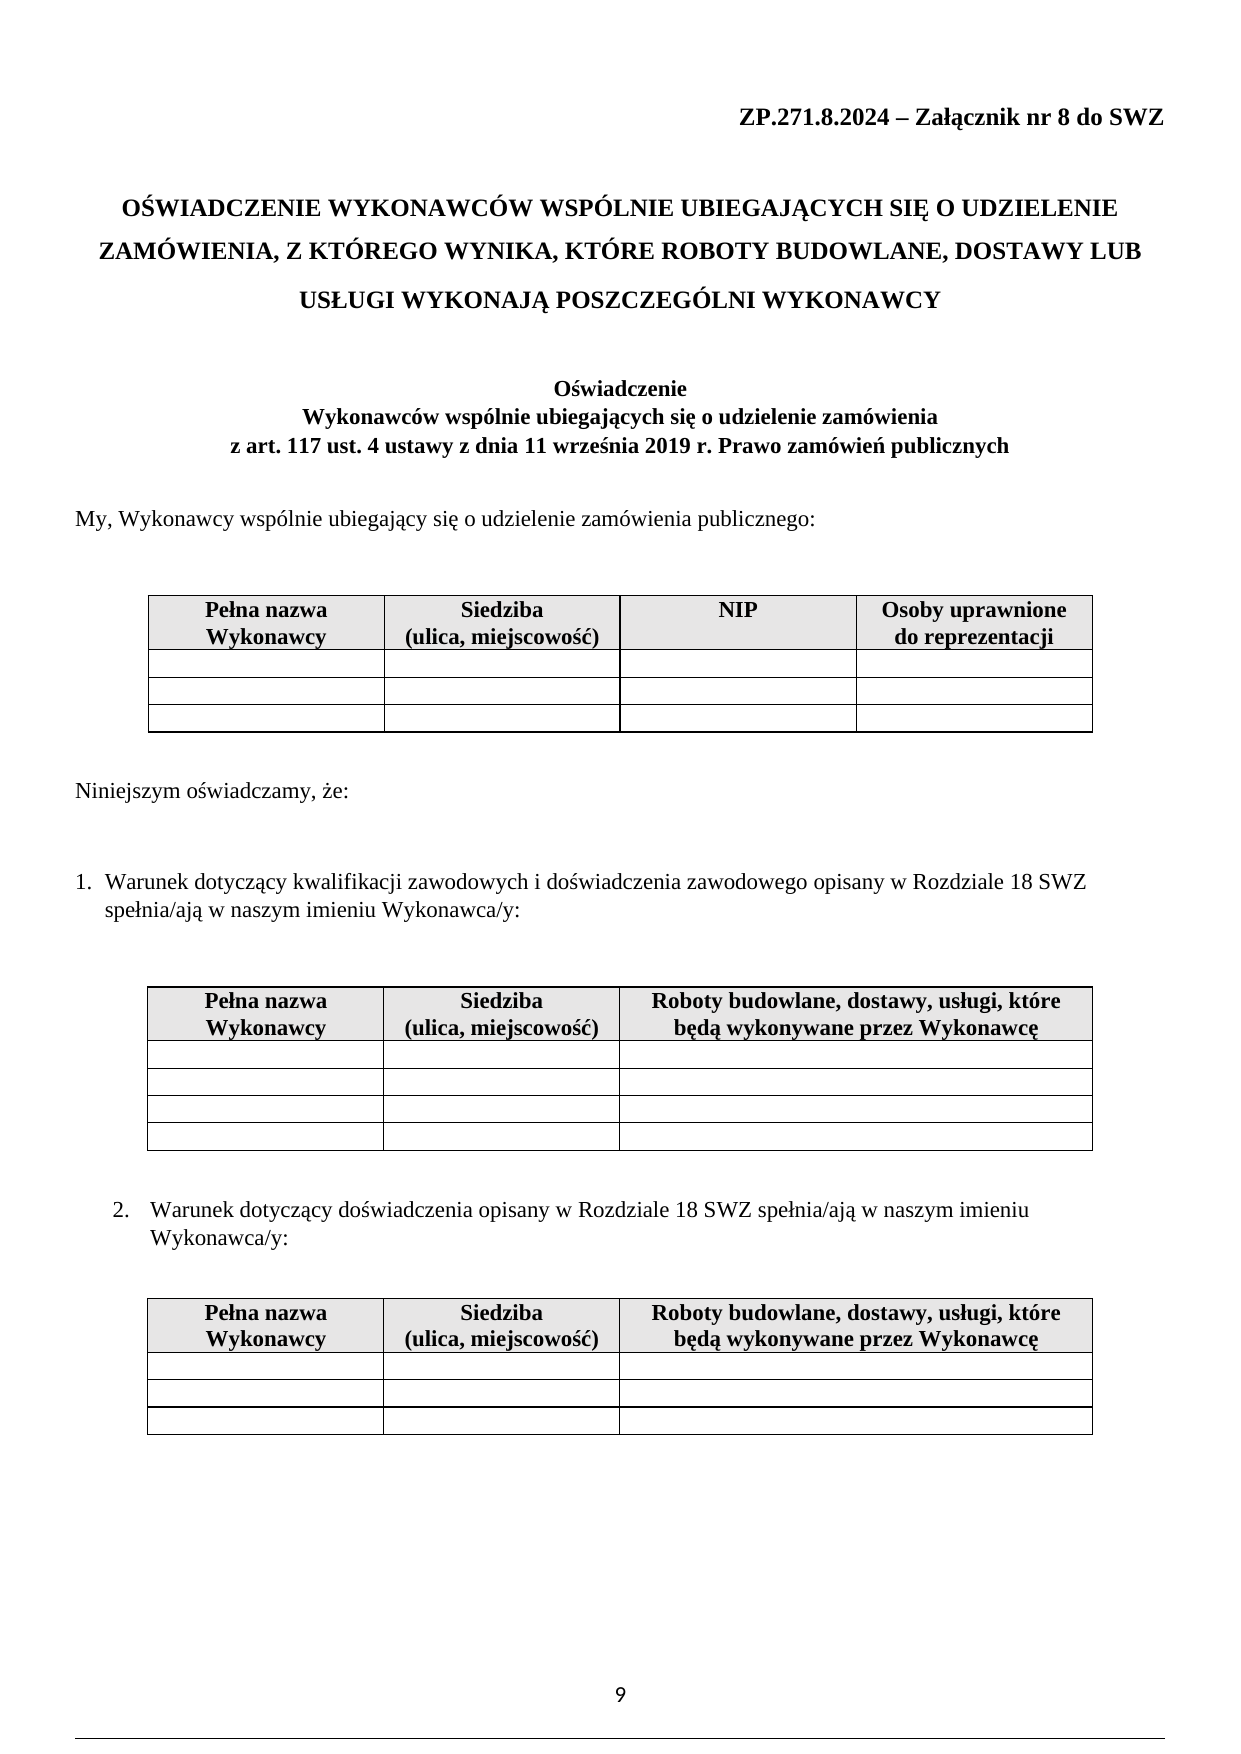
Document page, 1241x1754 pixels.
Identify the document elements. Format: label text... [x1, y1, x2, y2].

table_cell [148, 1123, 383, 1150]
table_cell [620, 1353, 1092, 1379]
table_cell [384, 1353, 619, 1379]
table_header Roboty budowlane, dostawy, usługi, które będą wykonywane przez Wykonawcę [620, 988, 1092, 1040]
table_header Pełna nazwa Wykonawcy [149, 596, 384, 649]
table_cell [384, 1123, 619, 1150]
text z art. 117 ust. 4 ustawy z dnia 11 września 2019 r. Prawo zamówień publicznych [75, 432, 1165, 458]
table_cell [384, 1069, 619, 1095]
table_cell [384, 1408, 619, 1434]
table_header Pełna nazwa Wykonawcy [148, 1299, 383, 1352]
table_cell [148, 1069, 383, 1095]
table_cell [384, 1096, 619, 1122]
table_header Siedziba (ulica, miejscowość) [384, 1299, 619, 1352]
table_cell [384, 1041, 619, 1067]
table_cell [148, 1408, 383, 1434]
table_cell [148, 1096, 383, 1122]
table_cell [620, 1380, 1092, 1406]
table_header Siedziba (ulica, miejscowość) [385, 596, 619, 649]
table_cell [857, 678, 1092, 704]
table_cell [620, 1408, 1092, 1434]
table_header Osoby uprawnione do reprezentacji [857, 596, 1092, 649]
list Warunek dotyczący kwalifikacji zawodowych i doświadczenia zawodowego opisany w Rozdziale 18 SWZ spełnia/ają w naszym imieniu Wykonawca/y: [75, 868, 1165, 922]
text Niniejszym oświadczamy, że: [75, 777, 1165, 804]
table_cell [621, 705, 856, 731]
table_cell [620, 1069, 1092, 1095]
table_cell [384, 1380, 619, 1406]
text ZP.271.8.2024 – Załącznik nr 8 do SWZ [665, 102, 1165, 131]
table_cell [385, 650, 619, 677]
table_cell [620, 1041, 1092, 1067]
table_cell [149, 678, 384, 704]
table_cell [149, 705, 384, 731]
table_cell [621, 650, 856, 677]
table_cell [620, 1096, 1092, 1122]
table_cell [385, 705, 619, 731]
table_cell [621, 678, 856, 704]
table_header Siedziba (ulica, miejscowość) [384, 988, 619, 1040]
text Wykonawców wspólnie ubiegających się o udzielenie zamówienia [75, 403, 1165, 429]
list Warunek dotyczący doświadczenia opisany w Rozdziale 18 SWZ spełnia/ają w naszym imieniu Wykonawca/y: [112, 1196, 1165, 1251]
table_cell [148, 1380, 383, 1406]
table_header Roboty budowlane, dostawy, usługi, które będą wykonywane przez Wykonawcę [620, 1299, 1092, 1352]
table_cell [857, 650, 1092, 677]
table_cell [857, 705, 1092, 731]
table_cell [148, 1041, 383, 1067]
table_cell [148, 1353, 383, 1379]
table_cell [385, 678, 619, 704]
table_header NIP [621, 596, 856, 649]
table_header Pełna nazwa Wykonawcy [148, 988, 383, 1040]
table_cell [620, 1123, 1092, 1150]
text Oświadczenie [75, 375, 1165, 401]
text OŚWIADCZENIE WYKONAWCÓW WSPÓLNIE UBIEGAJĄCYCH SIĘ O UDZIELENIE ZAMÓWIENIA, Z KTÓREGO WYNIKA, KTÓRE ROBOTY BUDOWLANE, DOSTAWY LUB USŁUGI WYKONAJĄ POSZCZEGÓLNI WYKONAWCY [75, 193, 1165, 315]
table_cell [149, 650, 384, 677]
text My, Wykonawcy wspólnie ubiegający się o udzielenie zamówienia publicznego: [75, 505, 1165, 532]
